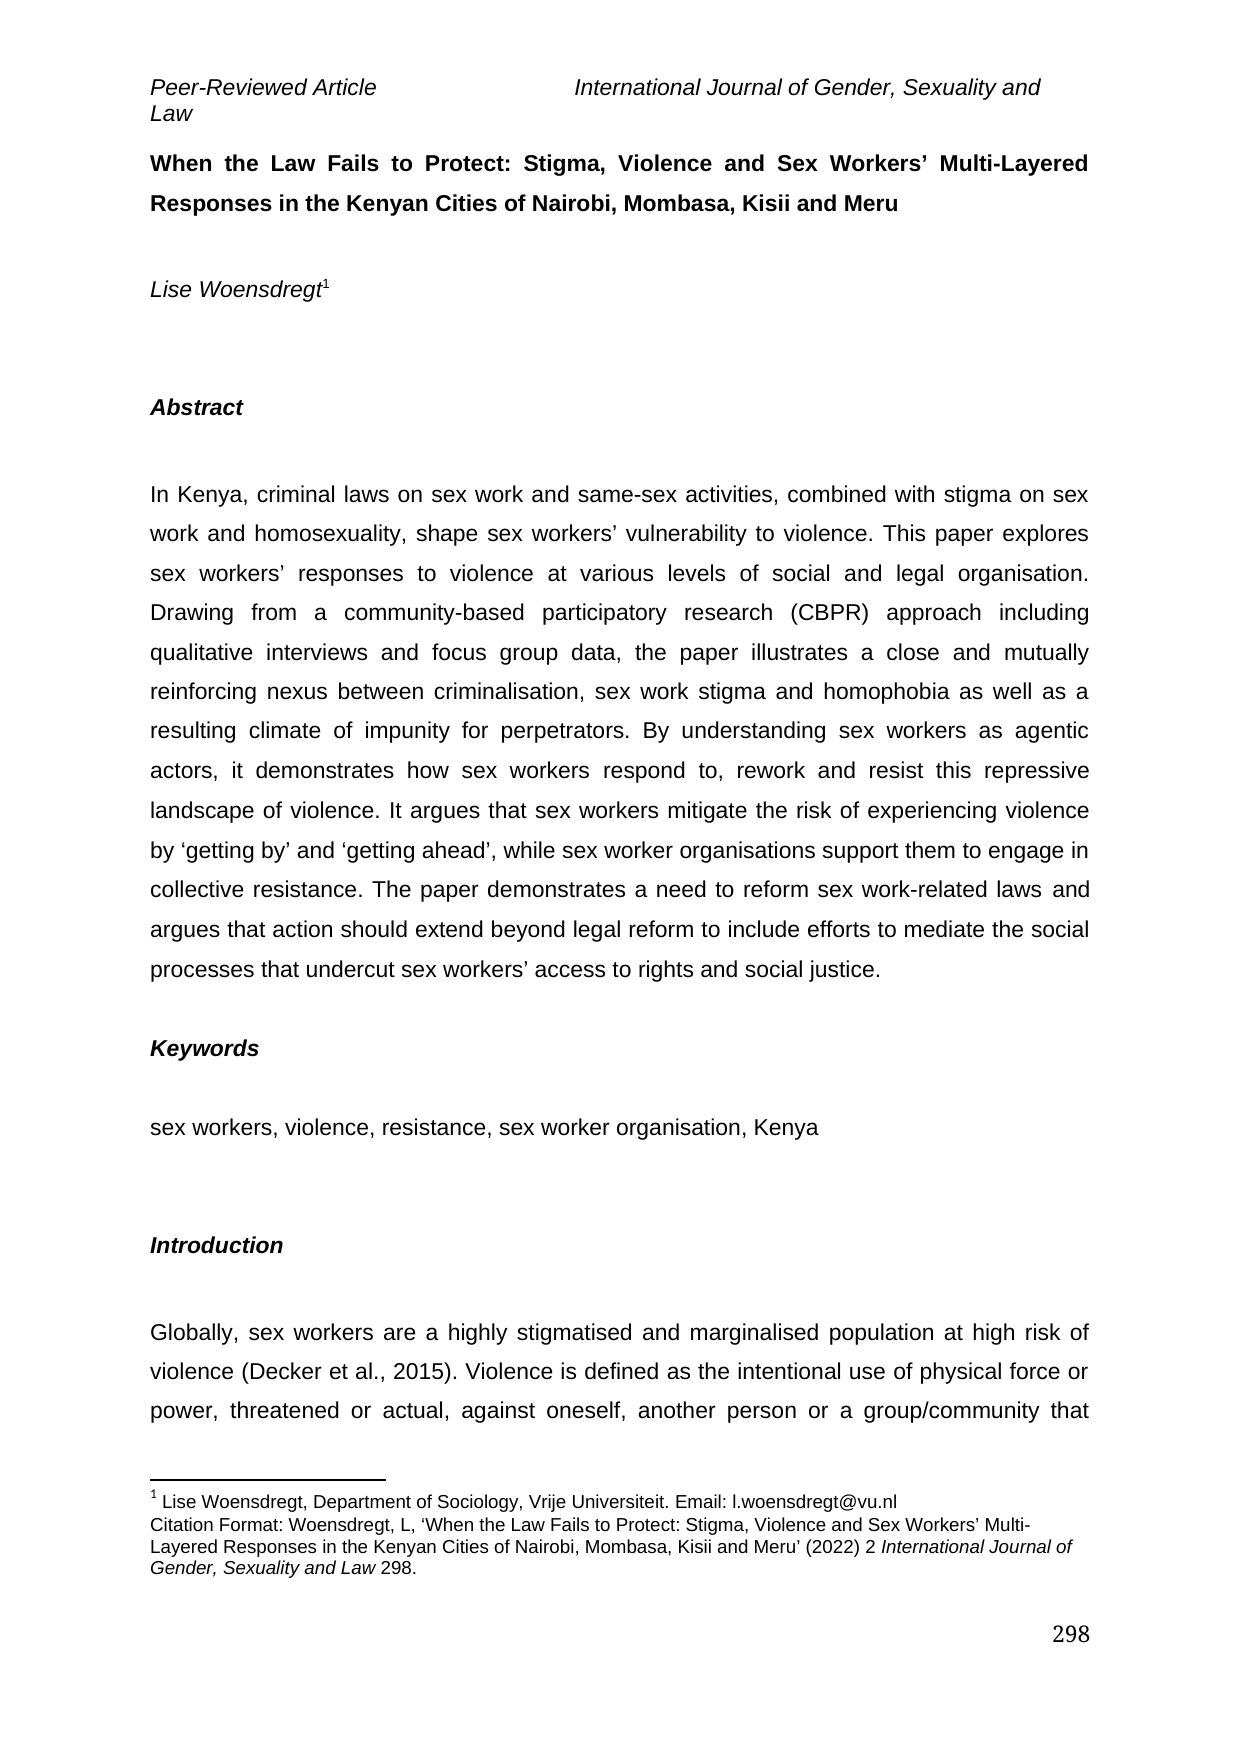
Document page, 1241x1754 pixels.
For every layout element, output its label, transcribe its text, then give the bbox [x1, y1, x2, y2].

text Keywords [150, 1035, 1090, 1061]
text Introduction [150, 1232, 1090, 1258]
subtitle Abstract [150, 394, 1090, 421]
text sex workers, violence, resistance, sex worker organisation, Kenya [150, 1114, 1090, 1140]
title When the Law Fails to Protect: Stigma, Violence and Sex Workers’ Multi-Layered Responses in the Kenyan Cities of Nairobi, Mombasa, Kisii and Meru [150, 150, 1090, 216]
text In Kenya, criminal laws on sex work and same-sex activities, combined with stigma on sex work and homosexuality, shape sex workers’ vulnerability to violence. This paper explores sex workers’ responses to violence at various levels of social and legal organisation. Drawing from a community-based participatory research (CBPR) approach including qualitative interviews and focus group data, the paper illustrates a close and mutually reinforcing nexus between criminalisation, sex work stigma and homophobia as well as a resulting climate of impunity for perpetrators. By understanding sex workers as agentic actors, it demonstrates how sex workers ﻿respond to, rework and resist this repressive landscape of violence. It argues that sex workers mitigate the risk of experiencing violence by ‘getting by’ and ‘getting ahead’, while sex worker organisations support them to engage in collective resistance. The paper demonstrates a need to reform sex work-related laws ﻿and argues that action should extend beyond legal reform to include efforts to mediate the social processes that undercut sex workers’ access to rights and social justice. [150, 481, 1090, 982]
text Lise Woensdregt [150, 276, 1090, 302]
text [150, 1318, 1090, 1424]
